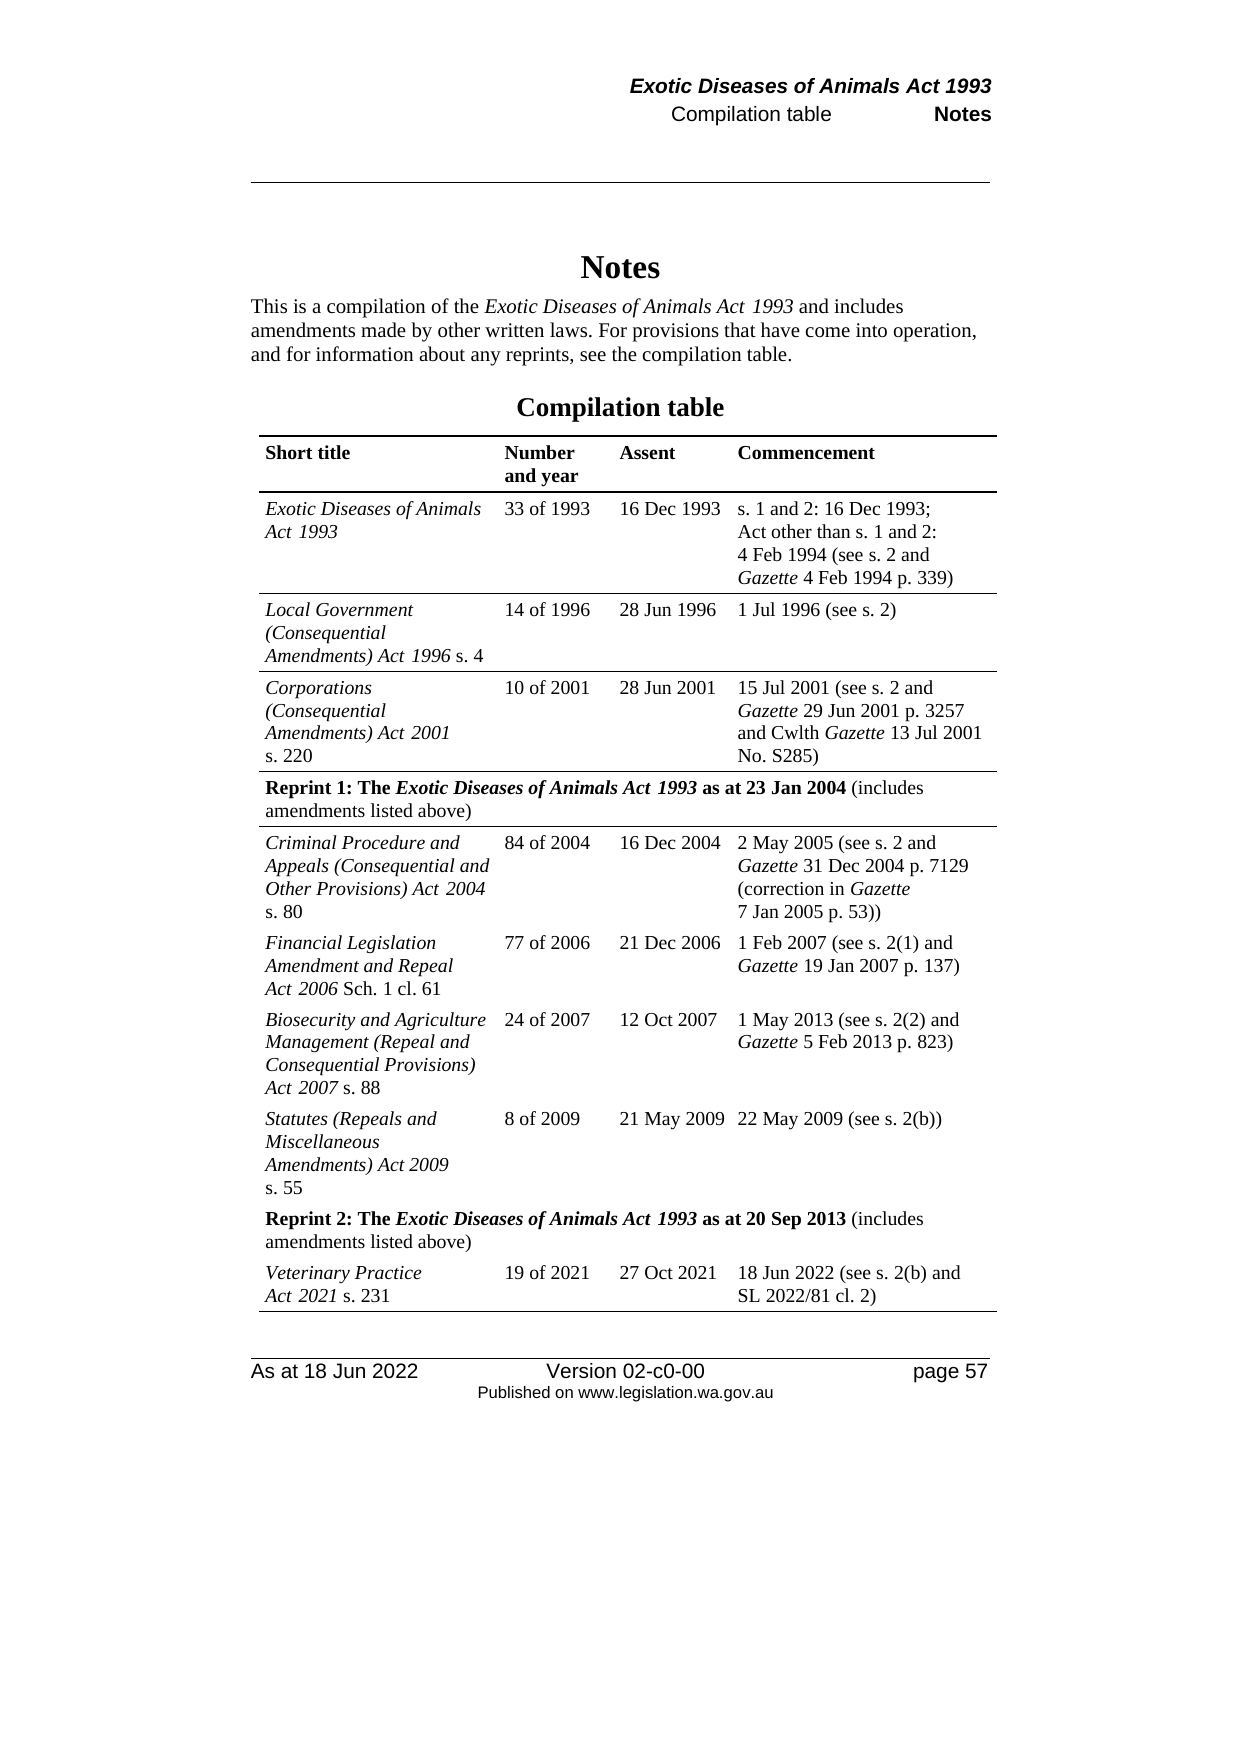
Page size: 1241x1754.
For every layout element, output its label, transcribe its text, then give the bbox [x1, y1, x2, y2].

table_cell 10 of 2001 [499, 672, 613, 771]
table_cell 2 May 2005 (see s. 2 and Gazette 31 Dec 2004 p. 7129 (correction in Gazette 7 Jan 2005 p. 53)) [732, 827, 997, 927]
table_cell 1 Jul 1996 (see s. 2) [732, 594, 997, 671]
table_header Short title [259, 437, 498, 491]
table_cell 16 Dec 2004 [614, 827, 732, 927]
table_cell 8 of 2009 [499, 1103, 613, 1203]
table_cell 84 of 2004 [499, 827, 613, 927]
text This is a compilation of the Exotic Diseases of Animals Act 1993 and includes amendments made by other written laws. For provisions that have come into operation, and for information about any reprints, see the compilation table. [251, 294, 990, 366]
table_cell 21 May 2009 [614, 1103, 732, 1203]
table_cell 1 Feb 2007 (see s. 2(1) and Gazette 19 Jan 2007 p. 137) [732, 927, 997, 1003]
table_cell 16 Dec 1993 [614, 493, 732, 593]
table_cell Exotic Diseases of Animals Act 1993 [259, 493, 498, 593]
table_cell 21 Dec 2006 [614, 927, 732, 1003]
table_cell Criminal Procedure and Appeals (Consequential and Other Provisions) Act 2004 s. 80 [259, 827, 498, 927]
table_cell 22 May 2009 (see s. 2(b)) [732, 1103, 997, 1203]
table_cell Statutes (Repeals and Miscellaneous Amendments) Act 2009 s. 55 [259, 1103, 498, 1203]
table_cell Reprint 2: The Exotic Diseases of Animals Act 1993 as at 20 Sep 2013 (includes amendments listed above) [259, 1203, 997, 1257]
table_cell 15 Jul 2001 (see s. 2 and Gazette 29 Jun 2001 p. 3257 and Cwlth Gazette 13 Jul 2001 No. S285) [732, 672, 997, 771]
table_cell 24 of 2007 [499, 1004, 613, 1103]
table_cell 28 Jun 2001 [614, 672, 732, 771]
table_cell Veterinary Practice Act 2021 s. 231 [259, 1257, 498, 1311]
table_cell Financial Legislation Amendment and Repeal Act 2006 Sch. 1 cl. 61 [259, 927, 498, 1003]
table_cell Biosecurity and Agriculture Management (Repeal and Consequential Provisions) Act 2007 s. 88 [259, 1004, 498, 1103]
subtitle Compilation table [251, 391, 990, 422]
table_cell 33 of 1993 [499, 493, 613, 593]
table_cell 27 Oct 2021 [614, 1257, 732, 1311]
table_header Number and year [499, 437, 613, 491]
subtitle Notes [251, 247, 990, 286]
table_cell s. 1 and 2: 16 Dec 1993; Act other than s. 1 and 2: 4 Feb 1994 (see s. 2 and Gazette 4 Feb 1994 p. 339) [732, 493, 997, 593]
table_cell 19 of 2021 [499, 1257, 613, 1311]
table_cell 28 Jun 1996 [614, 594, 732, 671]
table_cell Corporations (Consequential Amendments) Act 2001 s. 220 [259, 672, 498, 771]
table_cell 77 of 2006 [499, 927, 613, 1003]
table_cell 1 May 2013 (see s. 2(2) and Gazette 5 Feb 2013 p. 823) [732, 1004, 997, 1103]
table_cell Local Government (Consequential Amendments) Act 1996 s. 4 [259, 594, 498, 671]
table_cell 18 Jun 2022 (see s. 2(b) and SL 2022/81 cl. 2) [732, 1257, 997, 1311]
table_cell 12 Oct 2007 [614, 1004, 732, 1103]
table_cell 14 of 1996 [499, 594, 613, 671]
table_cell Reprint 1: The Exotic Diseases of Animals Act 1993 as at 23 Jan 2004 (includes amendments listed above) [259, 772, 997, 826]
table_header Commencement [732, 437, 997, 491]
table_header Assent [614, 437, 732, 491]
